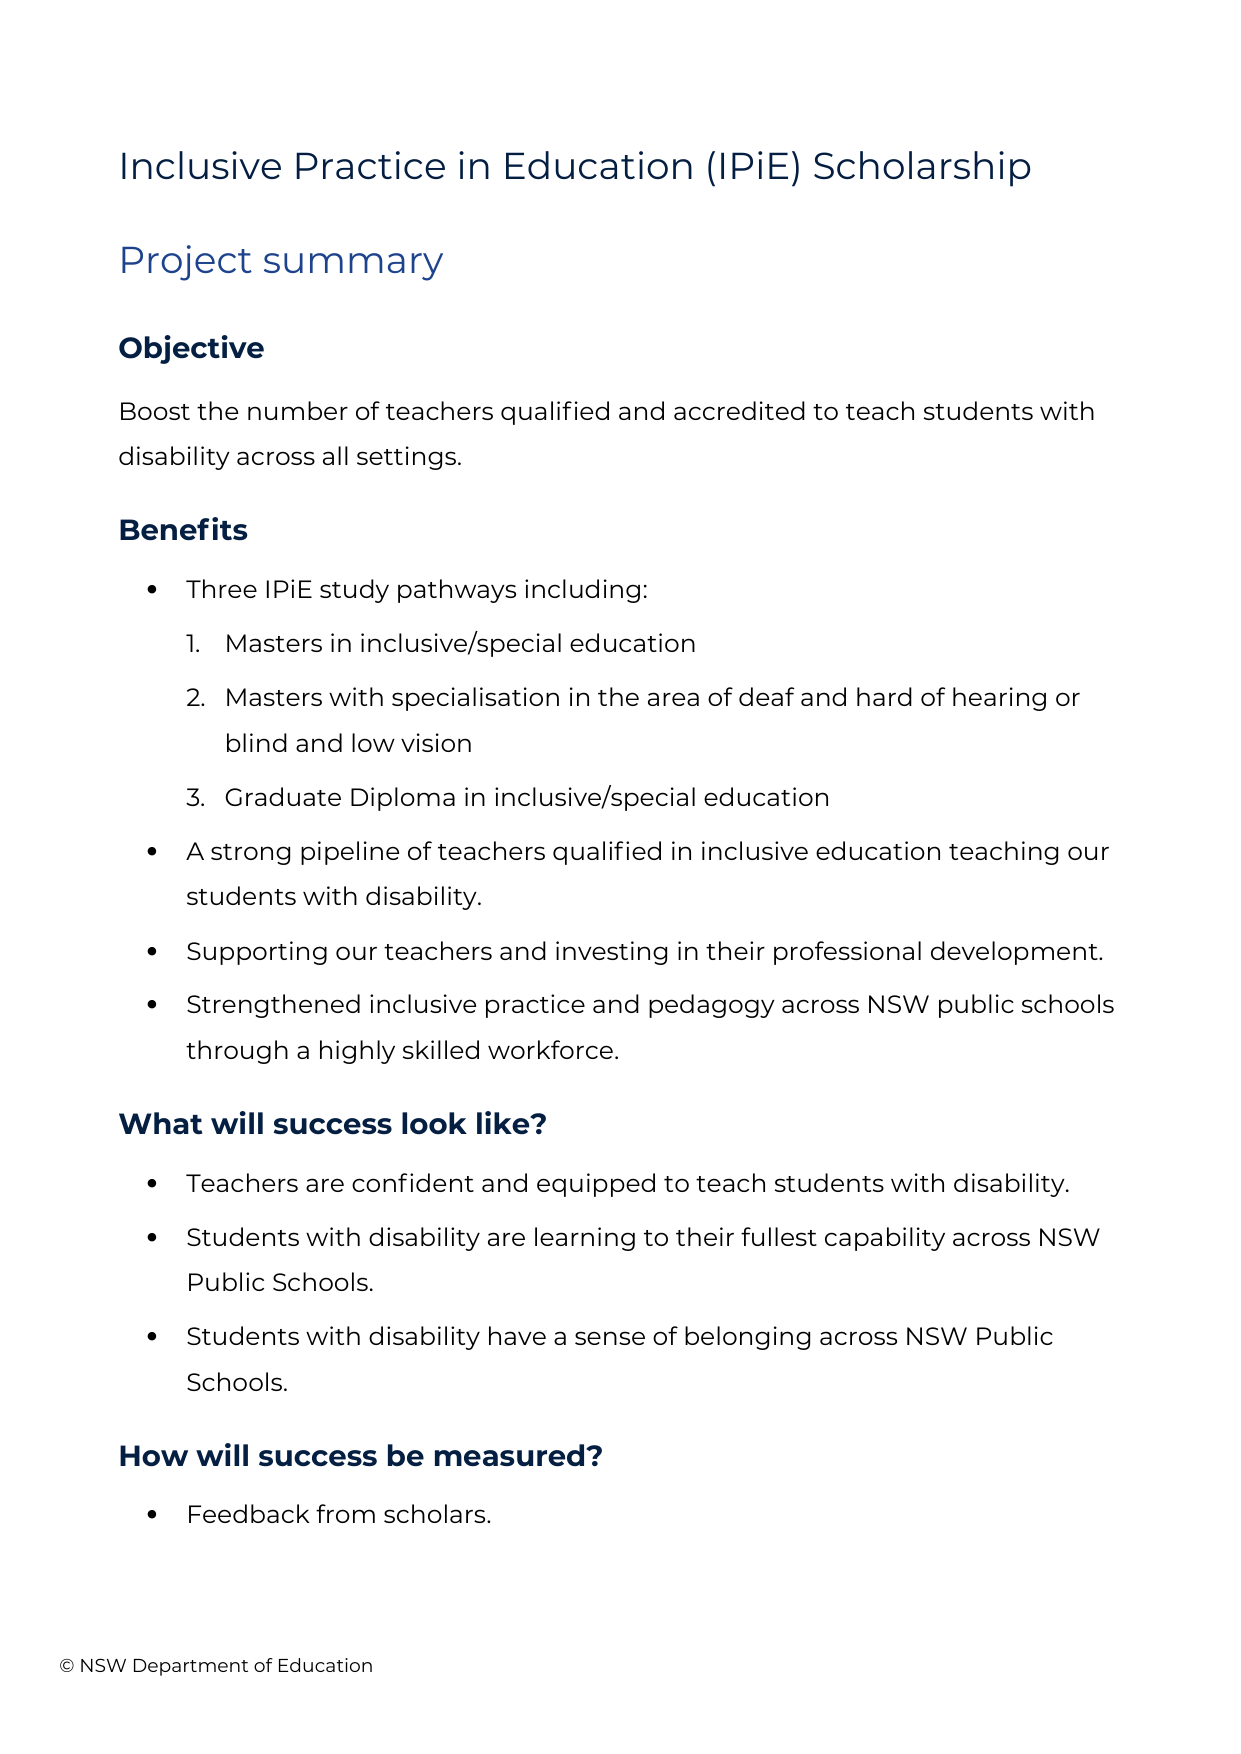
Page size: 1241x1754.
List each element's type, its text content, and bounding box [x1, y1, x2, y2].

list A strong pipeline of teachers qualified in inclusive education teaching our students with disability. [148, 836, 1122, 912]
subtitle What will success look like? [118, 1106, 1122, 1142]
list Three IPiE study pathways including: [148, 574, 1122, 604]
list Supporting our teachers and investing in their professional development. [148, 936, 1122, 966]
list Feedback from scholars. [148, 1500, 1122, 1530]
list Students with disability have a sense of belonging across NSW Public Schools. [148, 1322, 1122, 1398]
list Masters with specialisation in the area of deaf and hard of hearing or blind and low vision [186, 682, 1122, 758]
subtitle Inclusive Practice in Education (IPiE) Scholarship [118, 143, 1122, 189]
subtitle How will success be measured? [118, 1438, 1122, 1474]
list Strengthened inclusive practice and pedagogy across NSW public schools through a highly skilled workforce. [148, 990, 1122, 1066]
list Teachers are confident and equipped to teach students with disability. [148, 1168, 1122, 1198]
subtitle Objective [118, 330, 1122, 366]
list Masters in inclusive/special education [186, 628, 1122, 658]
subtitle Project summary [118, 237, 1122, 282]
subtitle Benefits [118, 512, 1122, 548]
list Students with disability are learning to their fullest capability across NSW Public Schools. [148, 1222, 1122, 1298]
text Boost the number of teachers qualified and accredited to teach students with disability across all settings. [118, 396, 1122, 472]
list Graduate Diploma in inclusive/special education [186, 782, 1122, 812]
